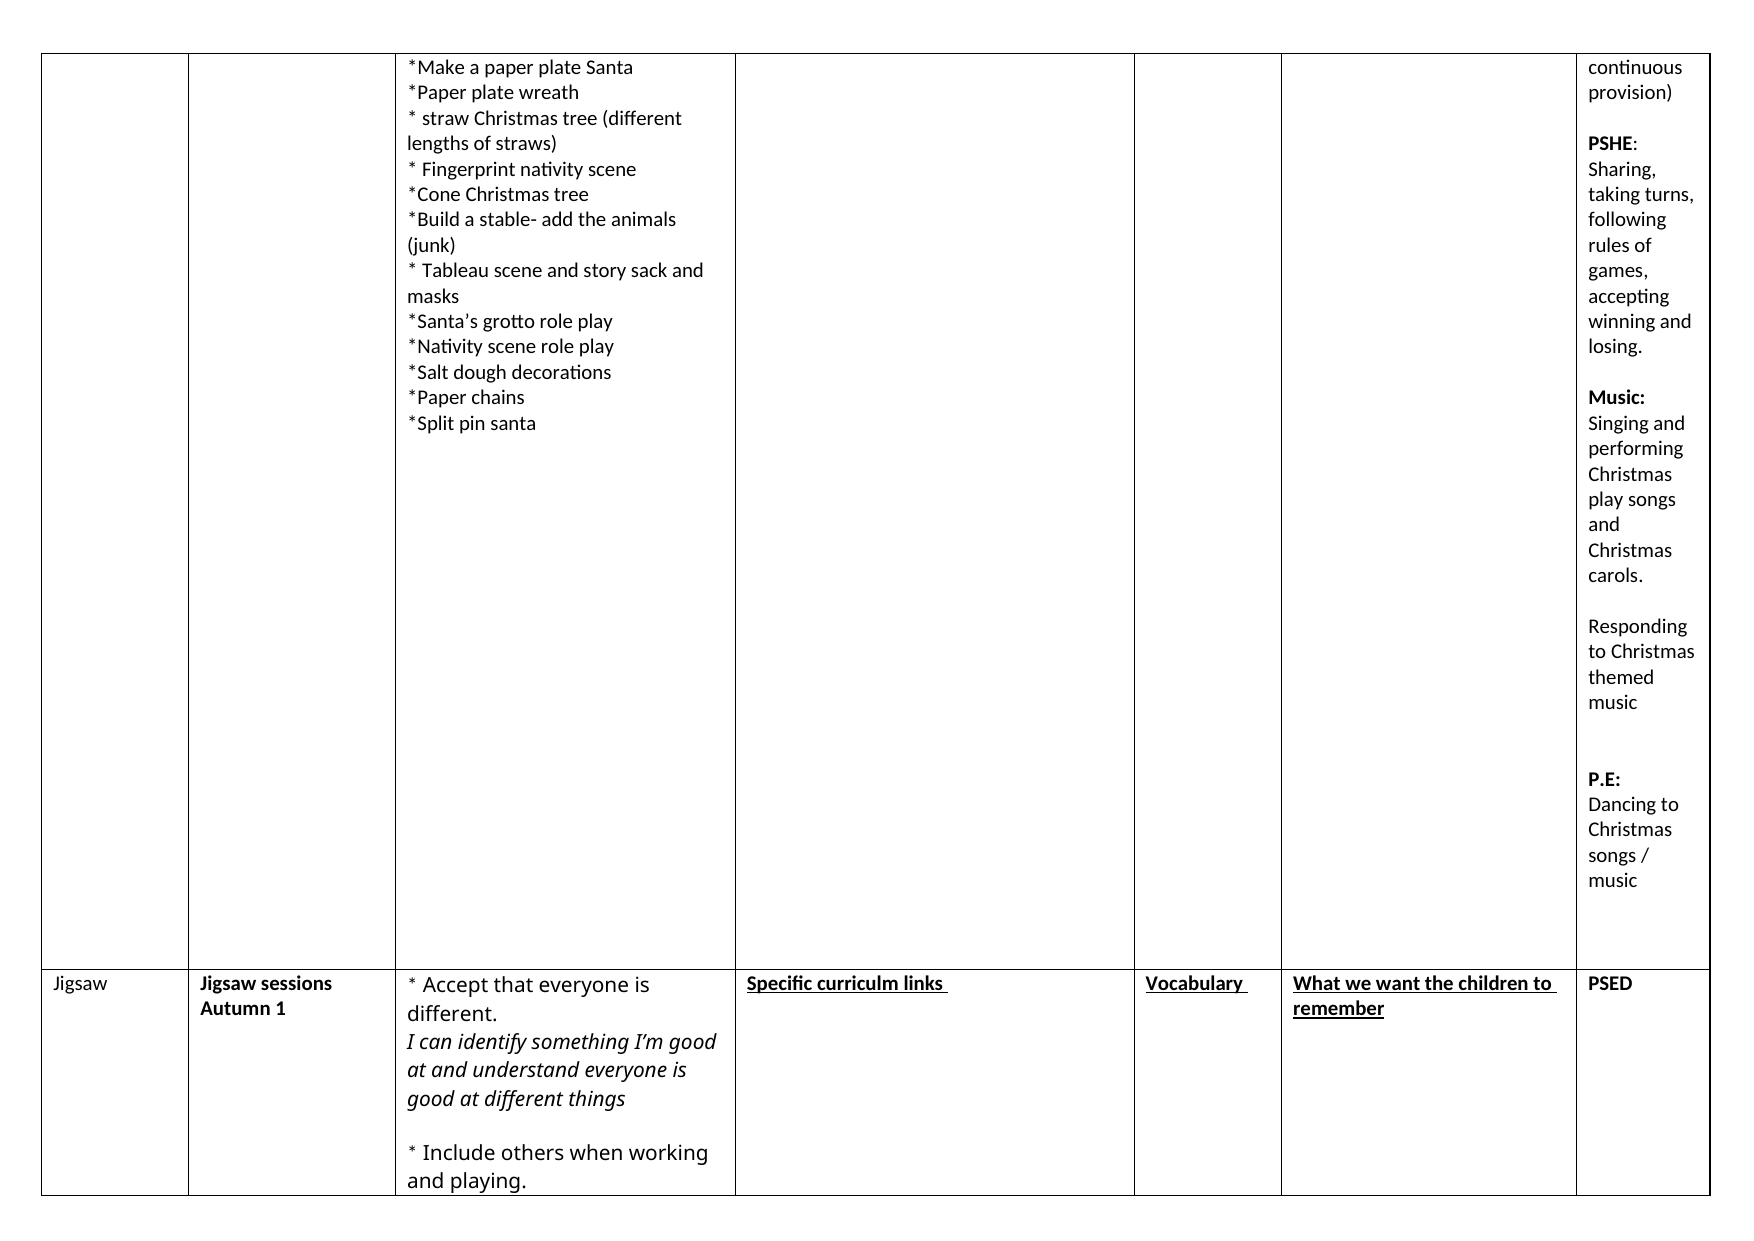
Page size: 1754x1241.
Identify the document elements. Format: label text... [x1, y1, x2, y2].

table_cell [1282, 54, 1576, 969]
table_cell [396, 970, 735, 1195]
table_cell Jigsaw [42, 970, 188, 1195]
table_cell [736, 970, 1134, 1195]
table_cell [396, 54, 735, 969]
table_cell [1135, 54, 1281, 969]
table_cell PSED [1577, 970, 1709, 1195]
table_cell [1282, 970, 1576, 1195]
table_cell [736, 54, 1134, 969]
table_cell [189, 970, 395, 1195]
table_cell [189, 54, 395, 969]
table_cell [42, 54, 188, 969]
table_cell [1577, 54, 1709, 969]
table_cell Vocabulary [1135, 970, 1281, 1195]
